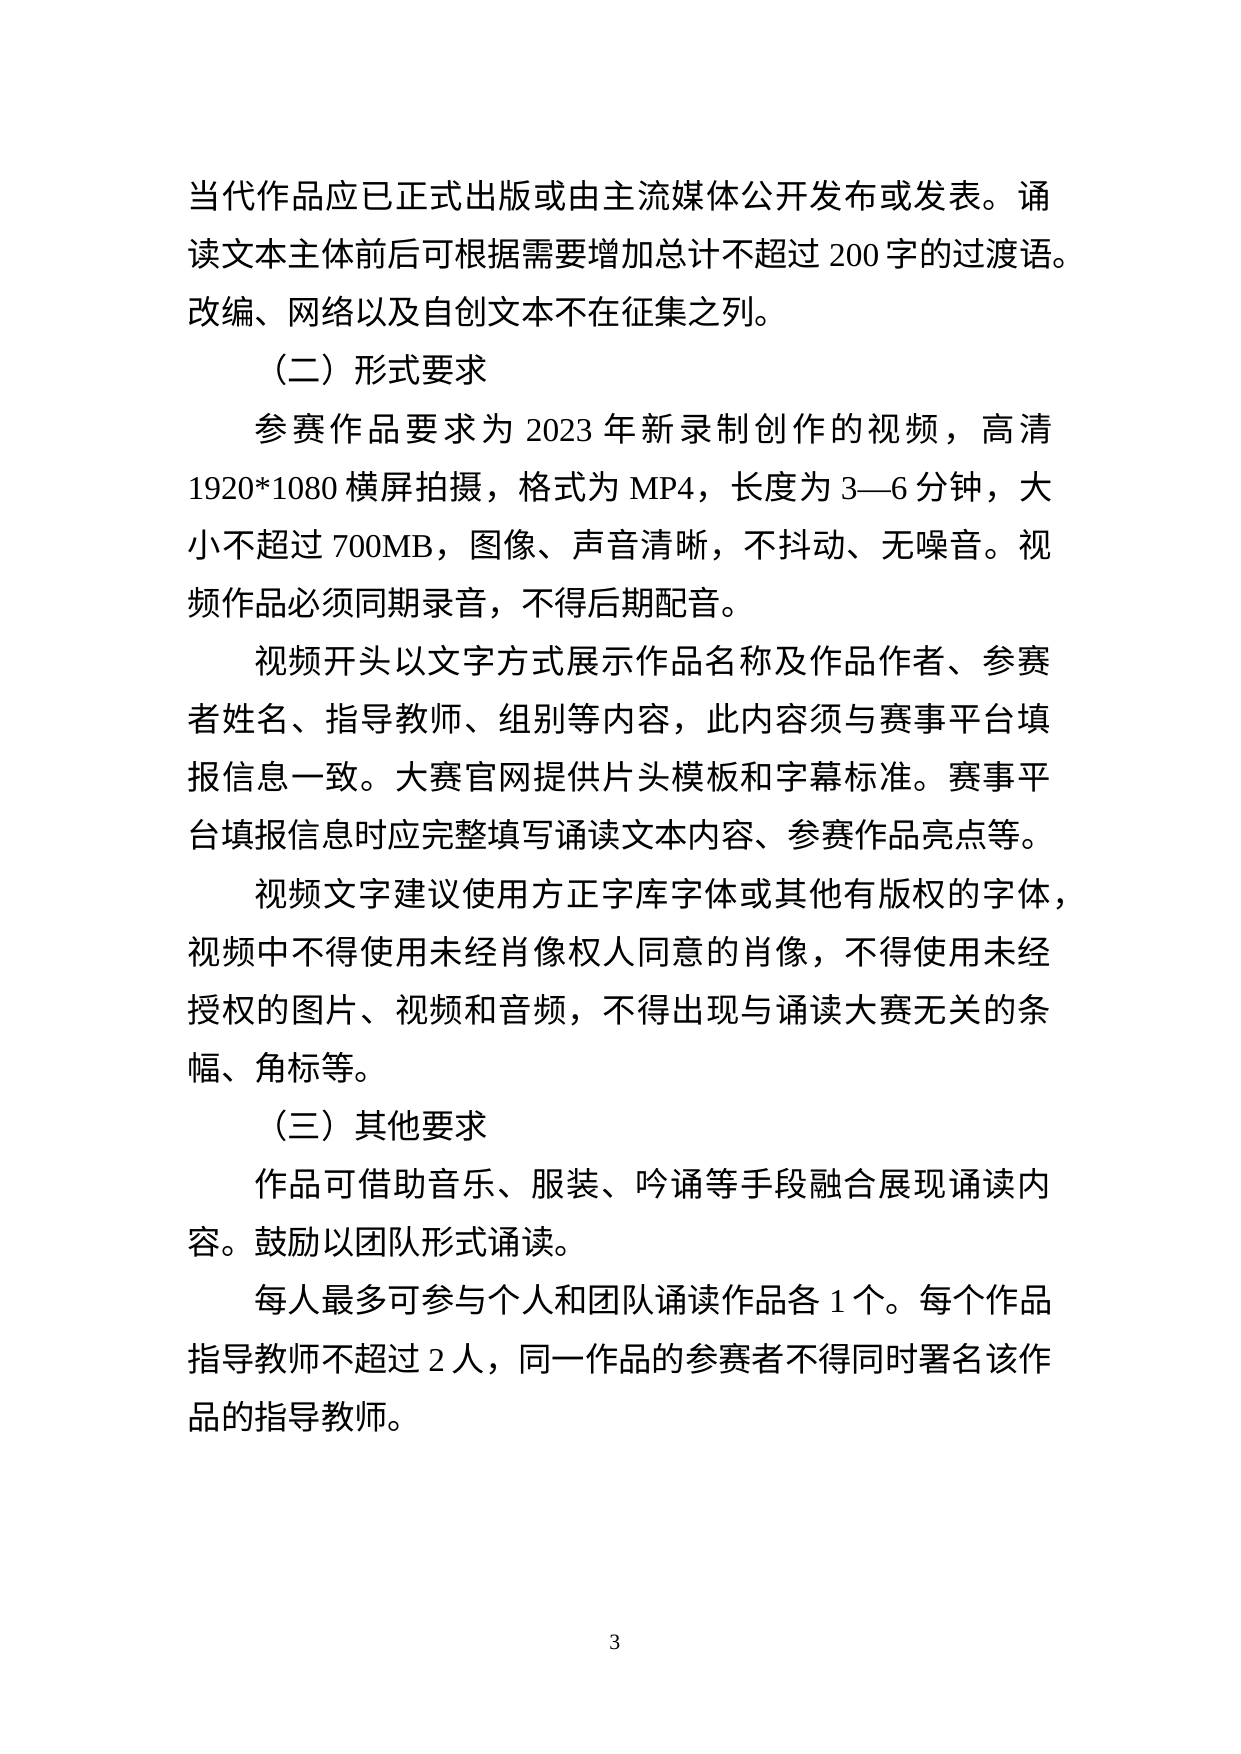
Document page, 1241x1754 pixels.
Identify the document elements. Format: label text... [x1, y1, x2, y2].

text （二）形式要求 [187, 336, 1053, 394]
text 参赛作品要求为2023年新录制创作的视频，高清1920*1080横屏拍摄，格式为MP4，长度为3—6分钟，大小不超过700MB，图像、声音清晰，不抖动、无噪音。视频作品必须同期录音，不得后期配音。 [187, 394, 1053, 627]
text （三）其他要求 [187, 1092, 1053, 1150]
text 每人最多可参与个人和团队诵读作品各1个。每个作品指导教师不超过2人，同一作品的参赛者不得同时署名该作品的指导教师。 [187, 1266, 1053, 1441]
text 视频开头以文字方式展示作品名称及作品作者、参赛者姓名、指导教师、组别等内容，此内容须与赛事平台填报信息一致。大赛官网提供片头模板和字幕标准。赛事平台填报信息时应完整填写诵读文本内容、参赛作品亮点等。 [187, 627, 1053, 859]
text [187, 162, 1053, 336]
text 视频文字建议使用方正字库字体或其他有版权的字体，视频中不得使用未经肖像权人同意的肖像，不得使用未经授权的图片、视频和音频，不得出现与诵读大赛无关的条幅、角标等。 [187, 859, 1053, 1092]
text 作品可借助音乐、服装、吟诵等手段融合展现诵读内容。鼓励以团队形式诵读。 [187, 1150, 1053, 1266]
